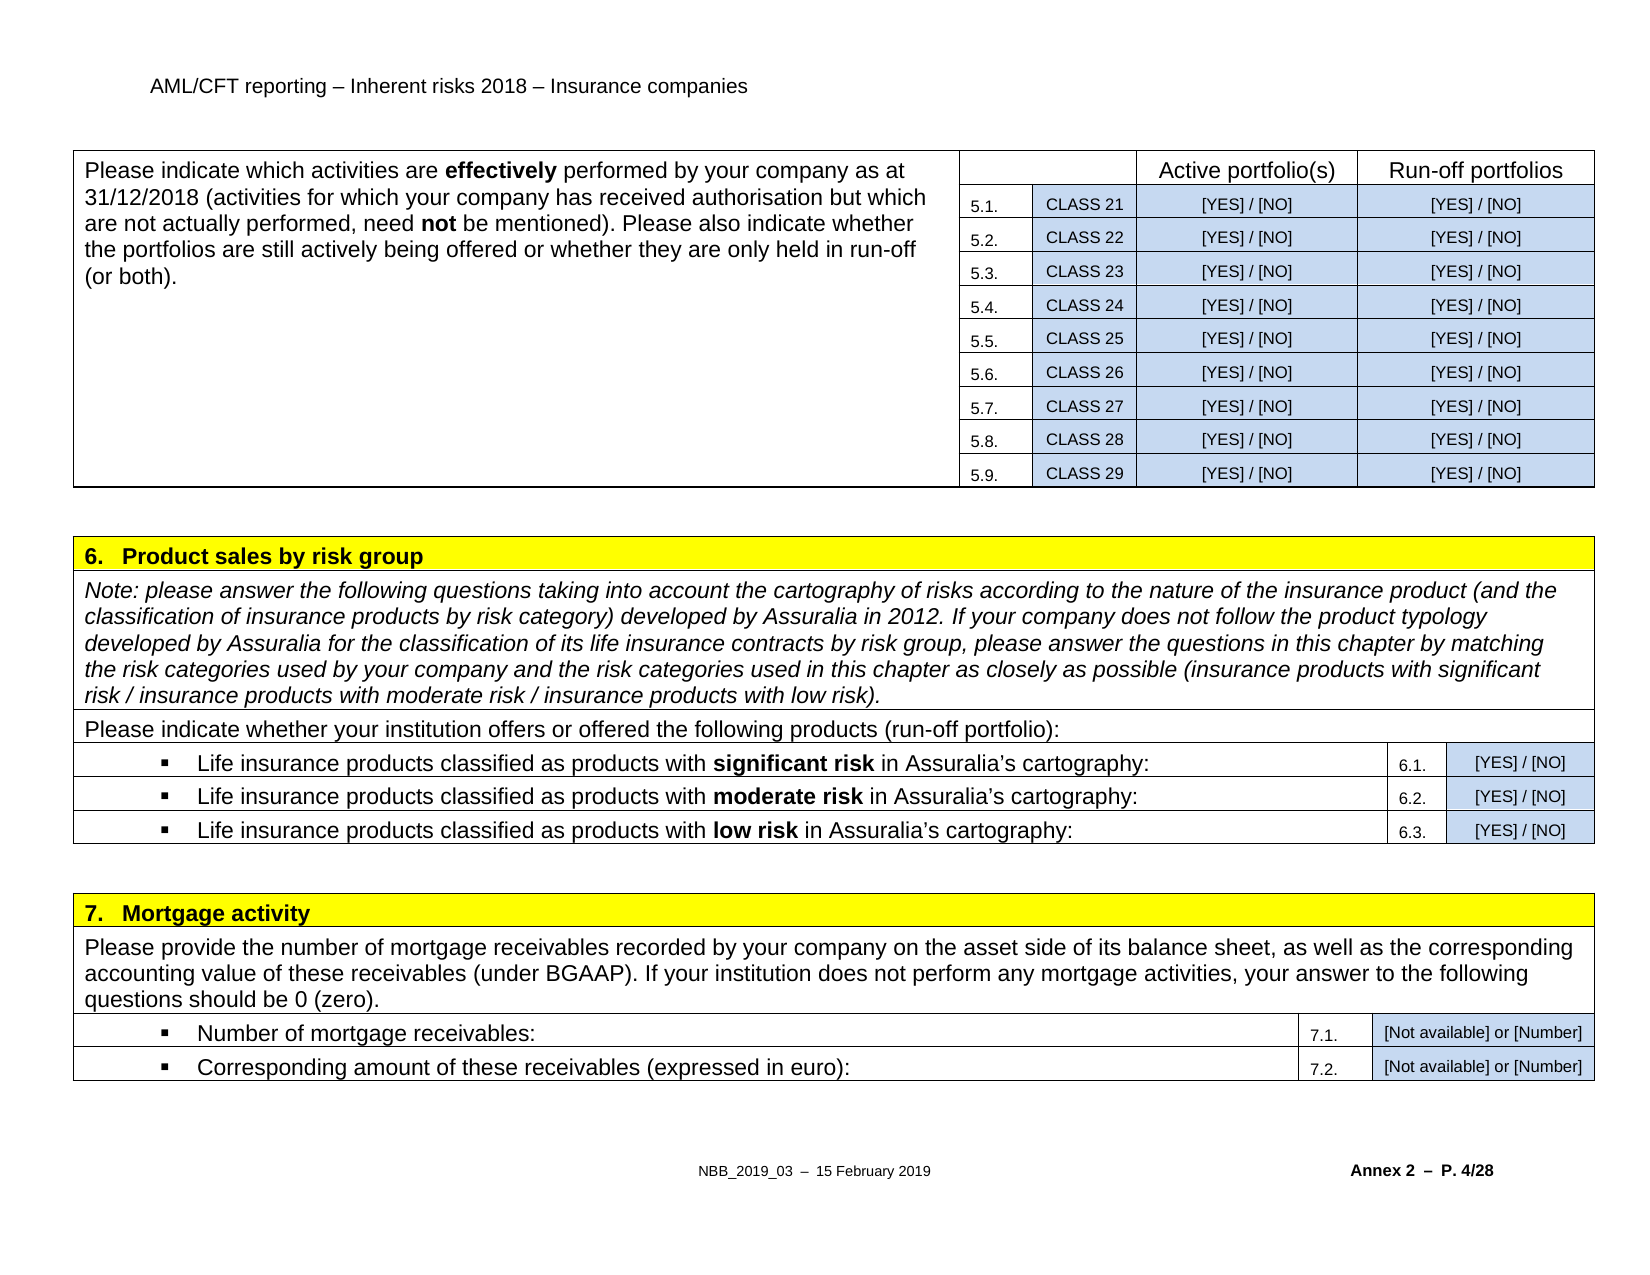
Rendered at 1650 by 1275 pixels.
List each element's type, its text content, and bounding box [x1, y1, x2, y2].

table_cell [YES] / [NO] [1358, 218, 1594, 251]
table_cell [YES] / [NO] [1137, 420, 1357, 453]
table_cell Corresponding amount of these receivables (expressed in euro): [74, 1047, 1298, 1080]
table_cell CLASS 28 [1033, 420, 1136, 453]
table_cell [YES] / [NO] [1447, 811, 1594, 843]
table_cell [YES] / [NO] [1358, 185, 1594, 217]
table_cell [960, 151, 1136, 184]
table_cell [YES] / [NO] [1358, 420, 1594, 453]
table_cell [Not available] or [Number] [1373, 1014, 1594, 1046]
table_cell [YES] / [NO] [1358, 286, 1594, 318]
table_cell [YES] / [NO] [1137, 218, 1357, 251]
table_cell [960, 286, 1032, 318]
table_cell [YES] / [NO] [1137, 454, 1357, 486]
table_cell Please indicate which activities are effectively performed by your company as at 31/12/2018 (activities for which your company has received authorisation but which are not actually performed, need not be mentioned). Please also indicate whether the portfolios are still actively being offered or whether they are only held in run-off (or both). [74, 151, 959, 486]
table_cell [960, 319, 1032, 352]
table_cell [YES] / [NO] [1358, 387, 1594, 419]
table_cell [YES] / [NO] [1447, 743, 1594, 776]
table_cell [YES] / [NO] [1358, 353, 1594, 386]
table_cell [960, 387, 1032, 419]
table_cell [960, 252, 1032, 284]
table_cell [YES] / [NO] [1358, 252, 1594, 284]
table_cell CLASS 22 [1033, 218, 1136, 251]
table_cell [YES] / [NO] [1137, 353, 1357, 386]
table_cell Number of mortgage receivables: [74, 1014, 1298, 1046]
table_cell CLASS 21 [1033, 185, 1136, 217]
table_cell CLASS 27 [1033, 387, 1136, 419]
table_cell [1388, 743, 1446, 776]
table_cell [1388, 777, 1446, 809]
table_cell CLASS 25 [1033, 319, 1136, 352]
table_cell [960, 218, 1032, 251]
table_cell Note: please answer the following questions taking into account the cartography of risks according to the nature of the insurance product (and the classification of insurance products by risk category) developed by Assuralia in 2012. If your company does not follow the product typology developed by Assuralia for the classification of its life insurance contracts by risk group, please answer the questions in this chapter by matching the risk categories used by your company and the risk categories used in this chapter as closely as possible (insurance products with significant risk / insurance products with moderate risk / insurance products with low risk). [74, 571, 1594, 708]
table_cell [YES] / [NO] [1358, 319, 1594, 352]
table_cell CLASS 24 [1033, 286, 1136, 318]
table_header Mortgage activity [74, 894, 1594, 926]
table_cell Life insurance products classified as products with significant risk in Assuralia’s cartography: [74, 743, 1387, 776]
table_cell [1299, 1014, 1372, 1046]
table_cell [YES] / [NO] [1137, 387, 1357, 419]
table_cell [960, 353, 1032, 386]
table_cell CLASS 26 [1033, 353, 1136, 386]
table_cell CLASS 29 [1033, 454, 1136, 486]
table_cell Life insurance products classified as products with moderate risk in Assuralia’s cartography: [74, 777, 1387, 809]
table_cell [960, 185, 1032, 217]
table_cell [960, 420, 1032, 453]
table_cell [YES] / [NO] [1137, 252, 1357, 284]
table_cell [YES] / [NO] [1137, 185, 1357, 217]
table_cell Please indicate whether your institution offers or offered the following products (run-off portfolio): [74, 710, 1594, 742]
table_cell CLASS 23 [1033, 252, 1136, 284]
table_cell [Not available] or [Number] [1373, 1047, 1594, 1080]
table_cell Life insurance products classified as products with low risk in Assuralia’s cartography: [74, 811, 1387, 843]
table_cell [960, 454, 1032, 486]
table_cell [YES] / [NO] [1447, 777, 1594, 809]
table_cell [YES] / [NO] [1358, 454, 1594, 486]
table_cell Active portfolio(s) [1137, 151, 1357, 184]
table_cell [YES] / [NO] [1137, 319, 1357, 352]
table_cell [1388, 811, 1446, 843]
table_cell [YES] / [NO] [1137, 286, 1357, 318]
table_cell Run-off portfolios [1358, 151, 1594, 184]
table_cell Please provide the number of mortgage receivables recorded by your company on the asset side of its balance sheet, as well as the corresponding accounting value of these receivables (under BGAAP). If your institution does not perform any mortgage activities, your answer to the following questions should be 0 (zero). [74, 927, 1594, 1012]
table_cell [1299, 1047, 1372, 1080]
table_header Product sales by risk group [74, 537, 1594, 569]
